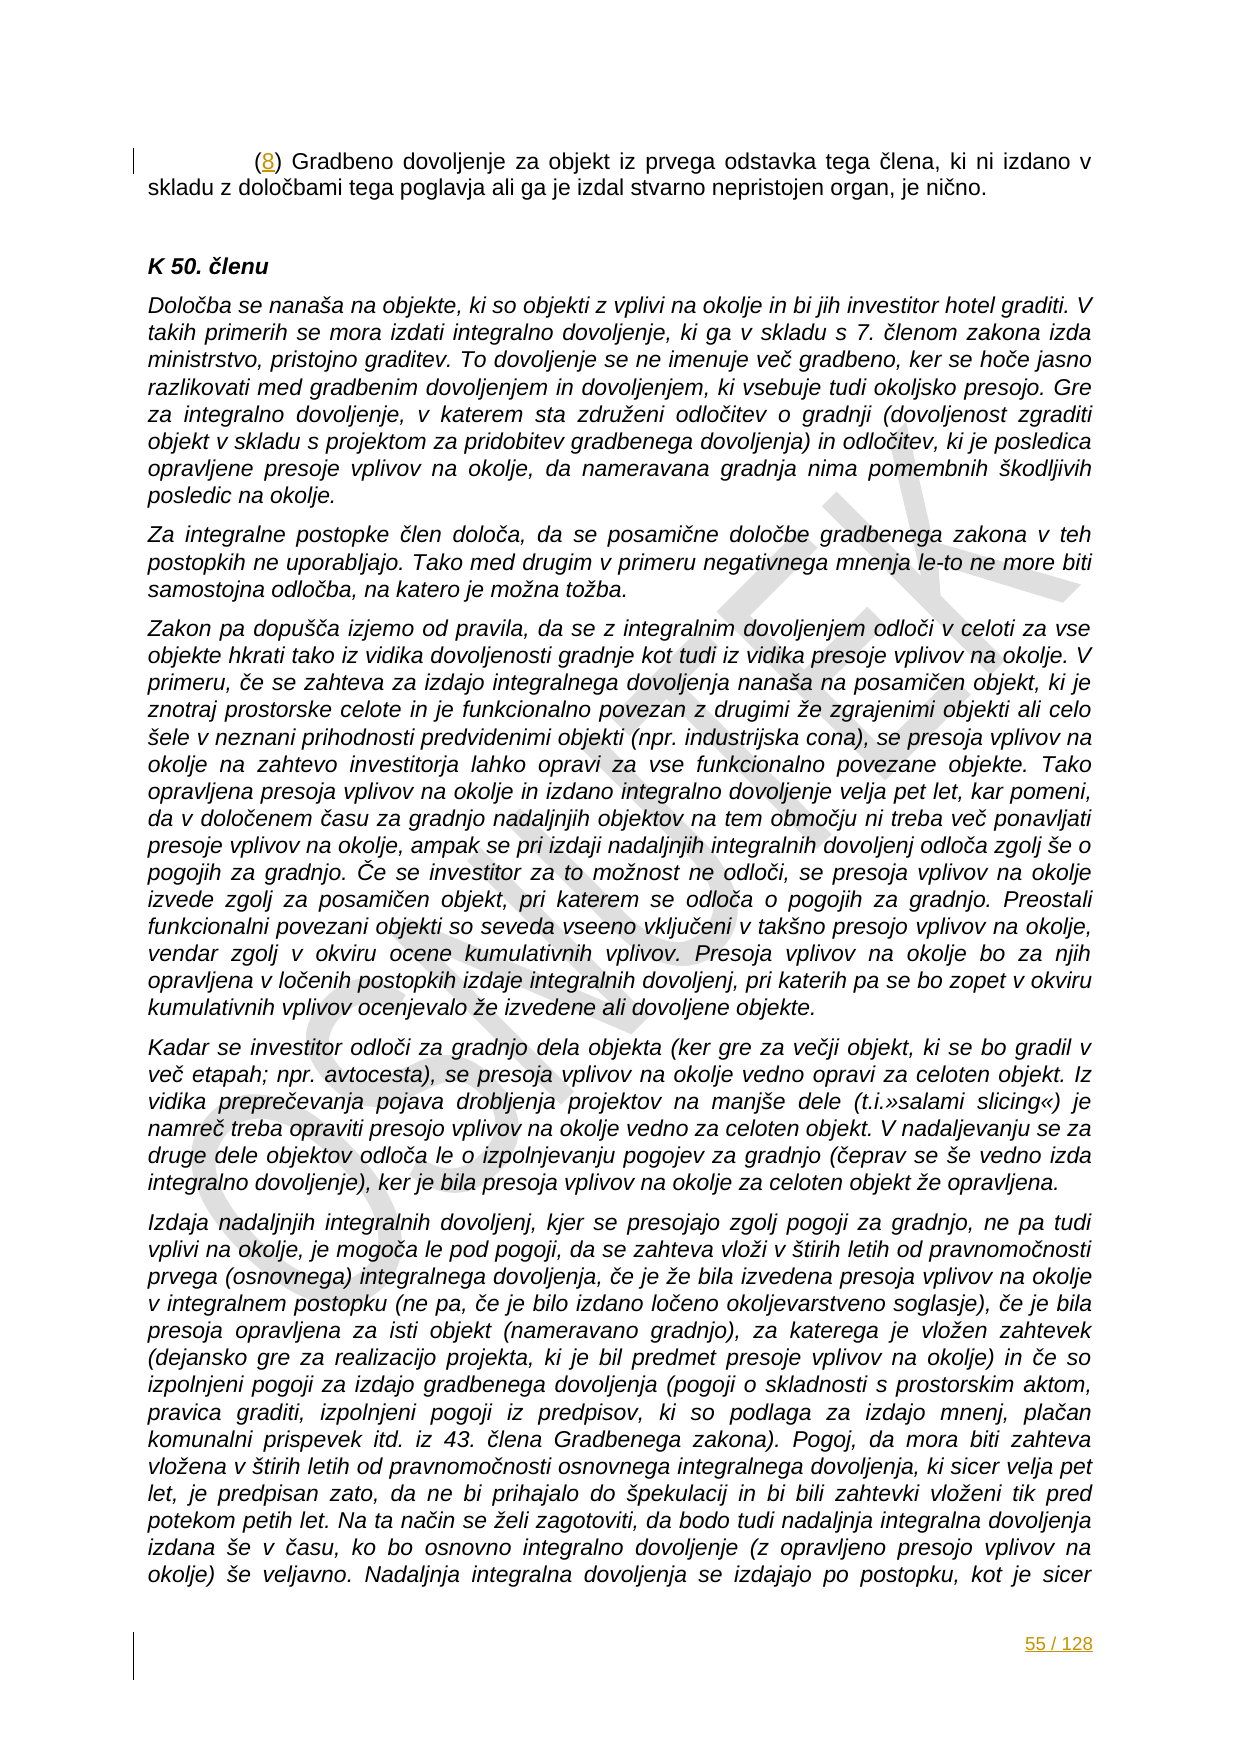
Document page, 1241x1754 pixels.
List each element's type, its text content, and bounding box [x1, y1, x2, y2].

text K 50. členu [148, 252, 1093, 279]
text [148, 1209, 1093, 1588]
text Določba se nanaša na objekte, ki so objekti z vplivi na okolje in bi jih investitor hotel graditi. V takih primerih se mora izdati integralno dovoljenje, ki ga v skladu s 7. členom zakona izda ministrstvo, pristojno graditev. To dovoljenje se ne imenuje več gradbeno, ker se hoče jasno razlikovati med gradbenim dovoljenjem in dovoljenjem, ki vsebuje tudi okoljsko presojo. Gre za integralno dovoljenje, v katerem sta združeni odločitev o gradnji (dovoljenost zgraditi objekt v skladu s projektom za pridobitev gradbenega dovoljenja) in odločitev, ki je posledica opravljene presoje vplivov na okolje, da nameravana gradnja nima pomembnih škodljivih posledic na okolje. [148, 292, 1093, 509]
text Zakon pa dopušča izjemo od pravila, da se z integralnim dovoljenjem odloči v celoti za vse objekte hkrati tako iz vidika dovoljenosti gradnje kot tudi iz vidika presoje vplivov na okolje. V primeru, če se zahteva za izdajo integralnega dovoljenja nanaša na posamičen objekt, ki je znotraj prostorske celote in je funkcionalno povezan z drugimi že zgrajenimi objekti ali celo šele v neznani prihodnosti predvidenimi objekti (npr. industrijska cona), se presoja vplivov na okolje na zahtevo investitorja lahko opravi za vse funkcionalno povezane objekte. Tako opravljena presoja vplivov na okolje in izdano integralno dovoljenje velja pet let, kar pomeni, da v določenem času za gradnjo nadaljnjih objektov na tem območju ni treba več ponavljati presoje vplivov na okolje, ampak se pri izdaji nadaljnjih integralnih dovoljenj odloča zgolj še o pogojih za gradnjo. Če se investitor za to možnost ne odloči, se presoja vplivov na okolje izvede zgolj za posamičen objekt, pri katerem se odloča o pogojih za gradnjo. Preostali funkcionalni povezani objekti so seveda vseeno vključeni v takšno presojo vplivov na okolje, vendar zgolj v okviru ocene kumulativnih vplivov. Presoja vplivov na okolje bo za njih opravljena v ločenih postopkih izdaje integralnih dovoljenj, pri katerih pa se bo zopet v okviru kumulativnih vplivov ocenjevalo že izvedene ali dovoljene objekte. [148, 615, 1093, 1021]
text Kadar se investitor odloči za gradnjo dela objekta (ker gre za večji objekt, ki se bo gradil v več etapah; npr. avtocesta), se presoja vplivov na okolje vedno opravi za celoten objekt. Iz vidika preprečevanja pojava drobljenja projektov na manjše dele (t.i.»salami slicing«) je namreč treba opraviti presojo vplivov na okolje vedno za celoten objekt. V nadaljevanju se za druge dele objektov odloča le o izpolnjevanju pogojev za gradnjo (čeprav se še vedno izda integralno dovoljenje), ker je bila presoja vplivov na okolje za celoten objekt že opravljena. [148, 1034, 1093, 1196]
text () Gradbeno dovoljenje za objekt iz prvega odstavka tega člena, ki ni izdano v skladu z določbami tega poglavja ali ga je izdal stvarno nepristojen organ, je nično. [148, 148, 1093, 200]
text Za integralne postopke člen določa, da se posamične določbe gradbenega zakona v teh postopkih ne uporabljajo. Tako med drugim v primeru negativnega mnenja le-to ne more biti samostojna odločba, na katero je možna tožba. [148, 521, 1093, 602]
